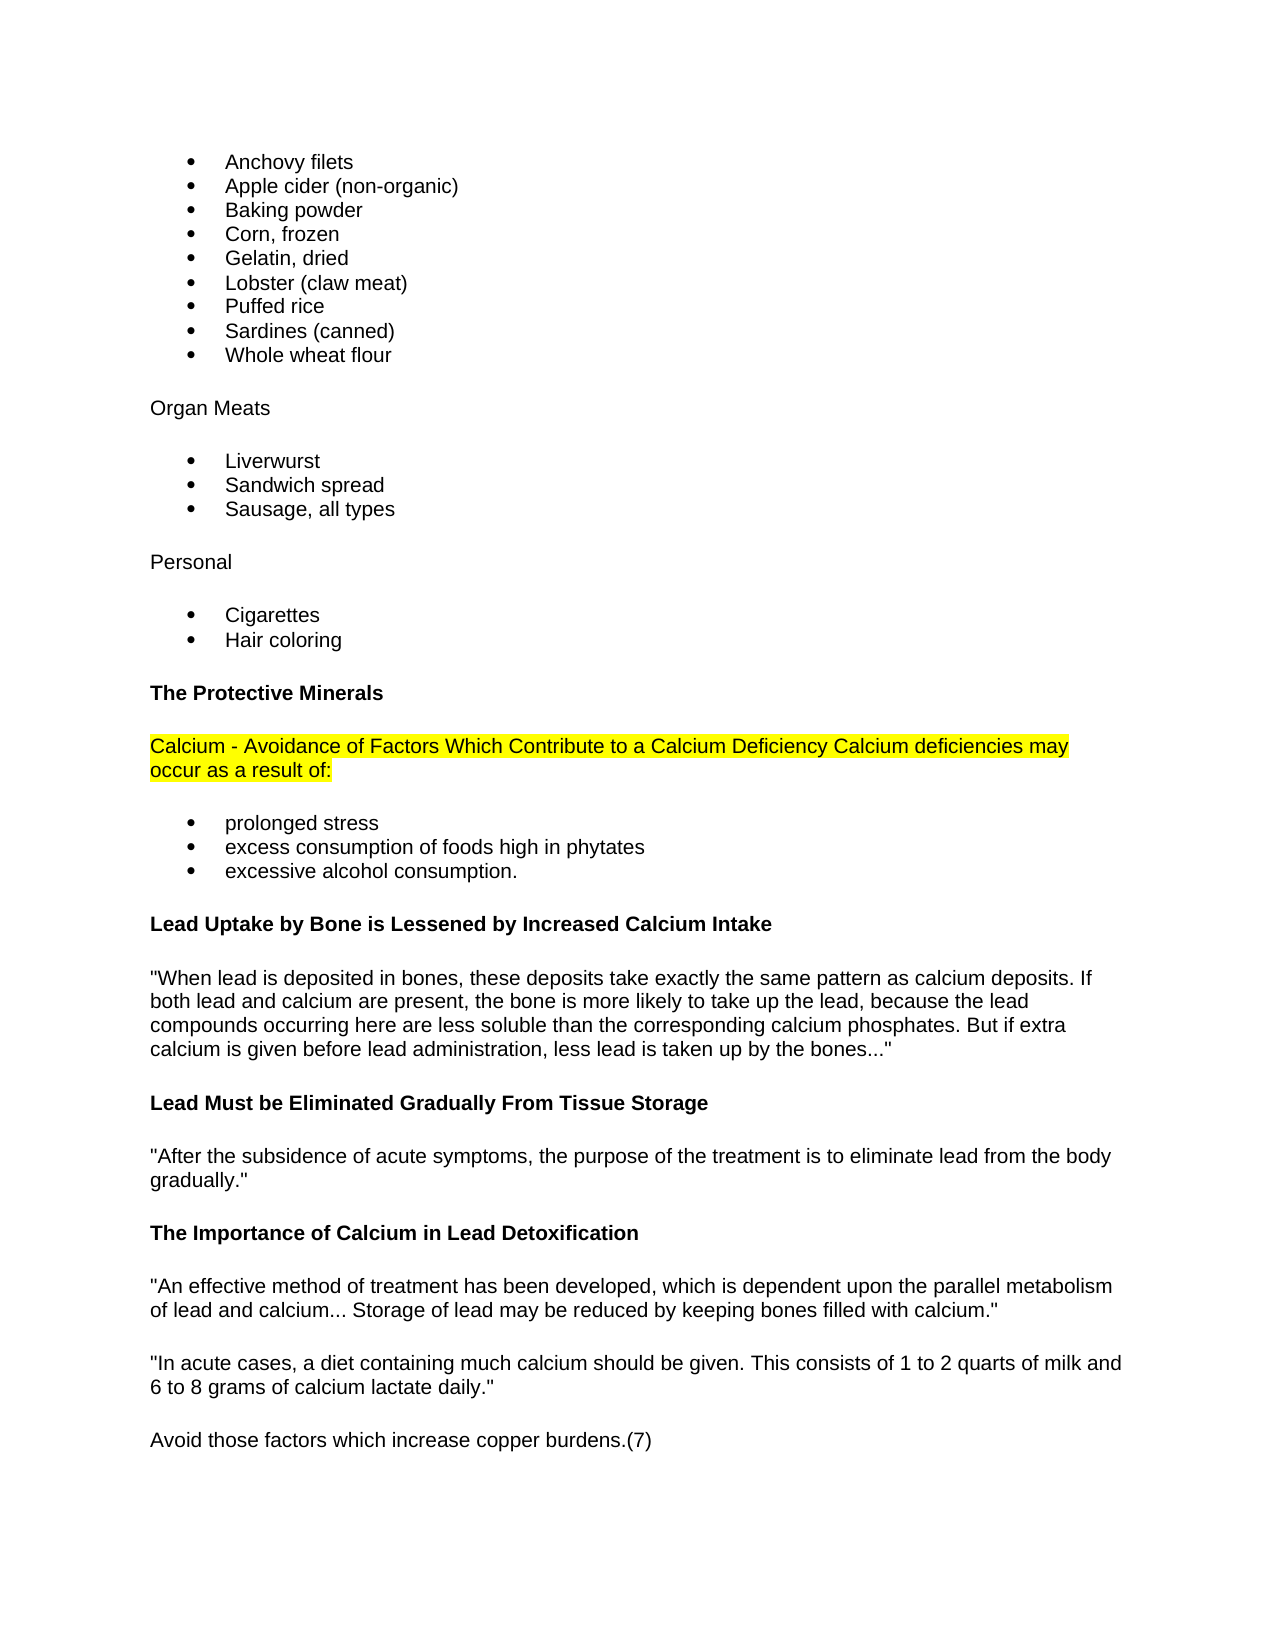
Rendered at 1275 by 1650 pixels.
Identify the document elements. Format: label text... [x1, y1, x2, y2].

list Lobster (claw meat) [187, 270, 1125, 294]
text "After the subsidence of acute symptoms, the purpose of the treatment is to eliminate lead from the body gradually." [150, 1143, 1125, 1191]
list excess consumption of foods high in phytates [187, 835, 1125, 859]
list Whole wheat flour [187, 342, 1125, 367]
text The Importance of Calcium in Lead Detoxification [150, 1221, 1125, 1244]
text "When lead is deposited in bones, these deposits take exactly the same pattern as calcium deposits. If both lead and calcium are present, the bone is more likely to take up the lead, because the lead compounds occurring here are less soluble than the corresponding calcium phosphates. But if extra calcium is given before lead administration, less lead is taken up by the bones..." [150, 965, 1125, 1061]
text "In acute cases, a diet containing much calcium should be given. This consists of 1 to 2 quarts of milk and 6 to 8 grams of calcium lactate daily." [150, 1351, 1125, 1399]
text The Protective Minerals [150, 681, 1125, 704]
list Baking powder [187, 198, 1125, 222]
list Cigarettes [187, 603, 1125, 627]
list Puffed rice [187, 294, 1125, 318]
list prolonged stress [187, 811, 1125, 835]
text Avoid those factors which increase copper burdens.(7) [150, 1428, 1125, 1452]
text Lead Must be Eliminated Gradually From Tissue Storage [150, 1090, 1125, 1114]
text Calcium - Avoidance of Factors Which Contribute to a Calcium Deficiency Calcium deficiencies may occur as a result of: [332, 734, 1125, 782]
list Sandwich spread [187, 473, 1125, 497]
list Liverwurst [187, 449, 1125, 473]
list Sausage, all types [187, 497, 1125, 521]
list Corn, frozen [187, 222, 1125, 246]
text "An effective method of treatment has been developed, which is dependent upon the parallel metabolism of lead and calcium... Storage of lead may be reduced by keeping bones filled with calcium." [150, 1274, 1125, 1322]
list excessive alcohol consumption. [187, 859, 1125, 883]
text Lead Uptake by Bone is Lessened by Increased Calcium Intake [150, 912, 1125, 936]
list Apple cider (non-organic) [187, 174, 1125, 198]
list Gelatin, dried [187, 246, 1125, 270]
list Anchovy filets [187, 150, 1125, 174]
list Hair coloring [187, 627, 1125, 651]
text Organ Meats [150, 396, 1125, 420]
list Sardines (canned) [187, 318, 1125, 342]
text Personal [150, 550, 1125, 574]
